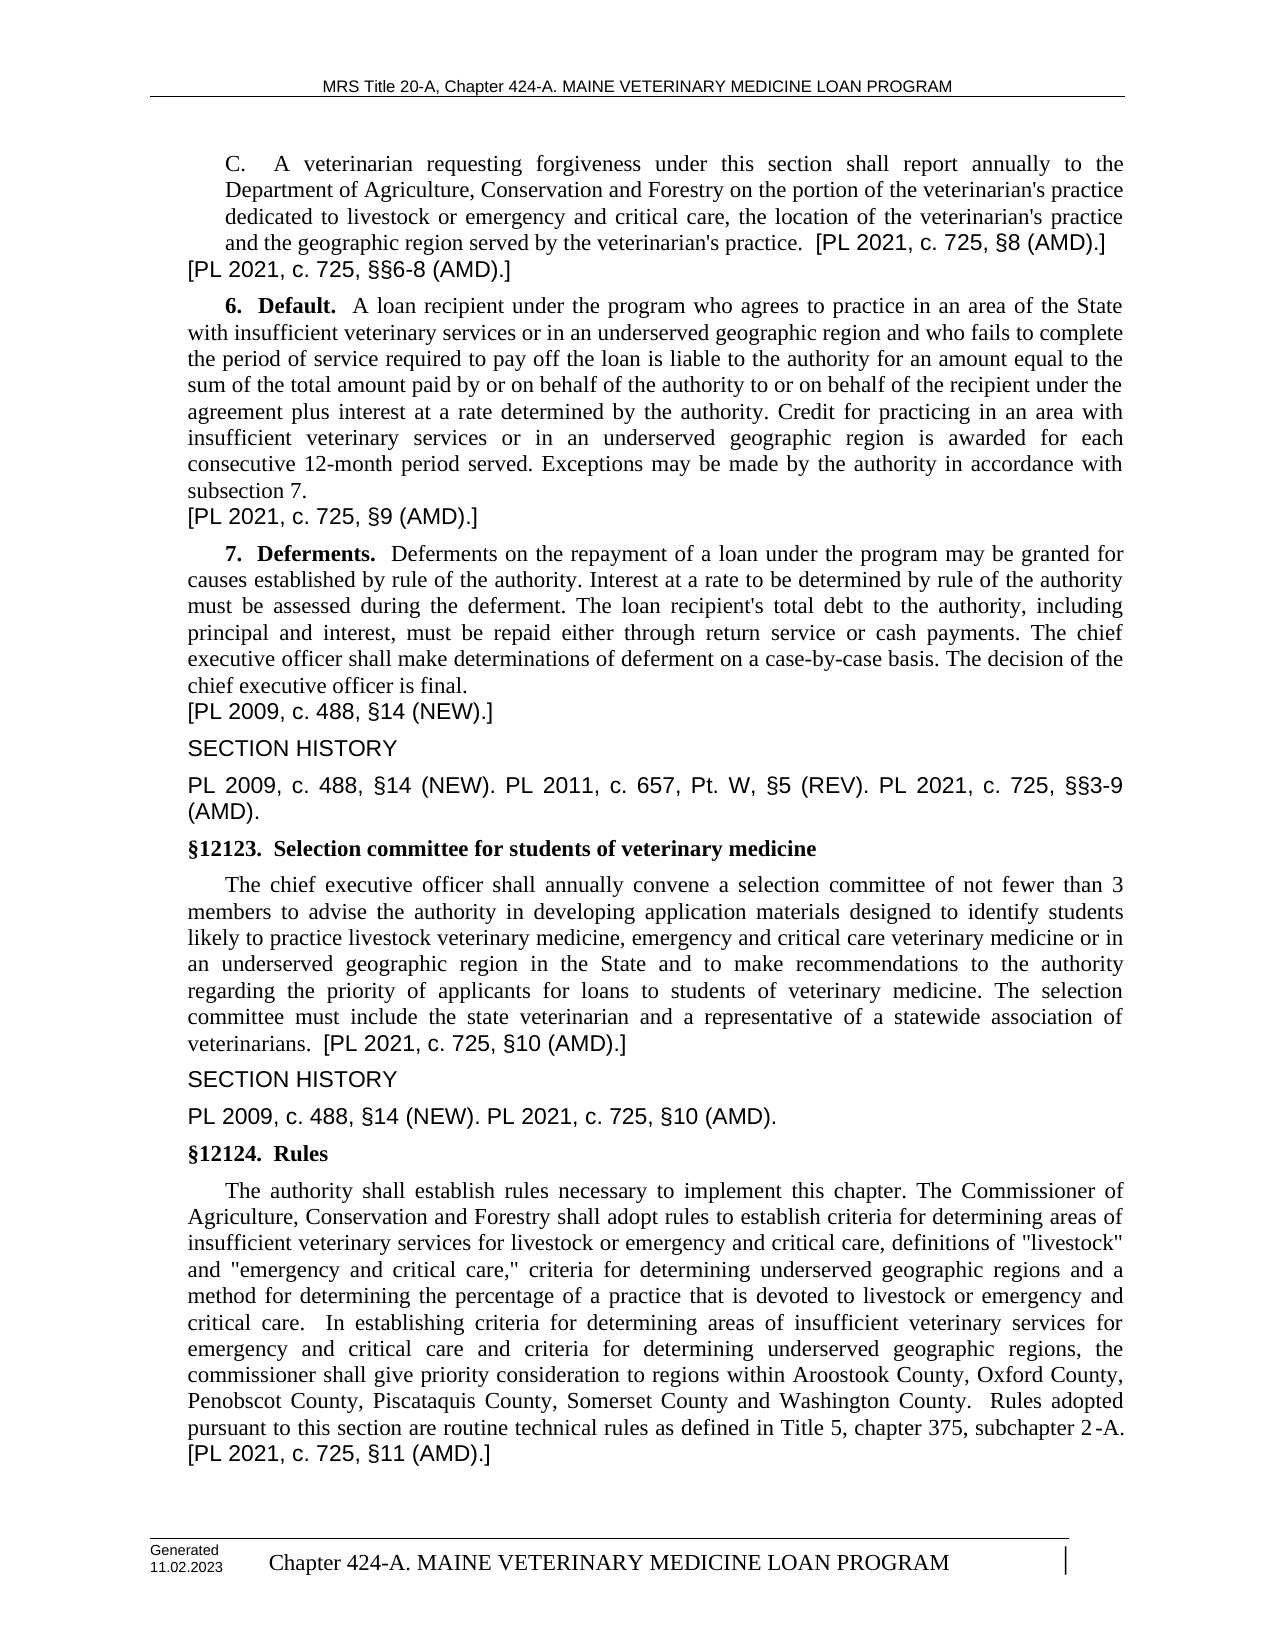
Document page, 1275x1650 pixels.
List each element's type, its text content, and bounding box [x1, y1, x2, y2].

text 7. Deferments. Deferments on the repayment of a loan under the program may be granted for causes established by rule of the authority. Interest at a rate to be determined by rule of the authority must be assessed during the deferment. The loan recipient's total debt to the authority, including principal and interest, must be repaid either through return service or cash payments. The chief executive officer shall make determinations of deferment on a case-by-case basis. The decision of the chief executive officer is final. [187, 540, 1125, 698]
text The chief executive officer shall annually convene a selection committee of not fewer than 3 members to advise the authority in developing application materials designed to identify students likely to practice livestock veterinary medicine, emergency and critical care veterinary medicine or in an underserved geographic region in the State and to make recommendations to the authority regarding the priority of applicants for loans to students of veterinary medicine. The selection committee must include the state veterinarian and a representative of a statewide association of veterinarians. [PL 2021, c. 725, §10 (AMD).] [187, 871, 1125, 1056]
text [PL 2021, c. 725, §§6-8 (AMD).] [187, 256, 1125, 282]
text The authority shall establish rules necessary to implement this chapter. The Commissioner of Agriculture, Conservation and Forestry shall adopt rules to establish criteria for determining areas of insufficient veterinary services for livestock or emergency and critical care, definitions of "livestock" and "emergency and critical care," criteria for determining underserved geographic regions and a method for determining the percentage of a practice that is devoted to livestock or emergency and critical care. In establishing criteria for determining areas of insufficient veterinary services for emergency and critical care and criteria for determining underserved geographic regions, the commissioner shall give priority consideration to regions within Aroostook County, Oxford County, Penobscot County, Piscataquis County, Somerset County and Washington County. Rules adopted pursuant to this section are routine technical rules as defined in Title 5, chapter 375, subchapter 2‑A. [PL 2021, c. 725, §11 (AMD).] [187, 1177, 1125, 1467]
text 6. Default. A loan recipient under the program who agrees to practice in an area of the State with insufficient veterinary services or in an underserved geographic region and who fails to complete the period of service required to pay off the loan is liable to the authority for an amount equal to the sum of the total amount paid by or on behalf of the authority to or on behalf of the recipient under the agreement plus interest at a rate determined by the authority. Credit for practicing in an area with insufficient veterinary services or in an underserved geographic region is awarded for each consecutive 12-month period served. Exceptions may be made by the authority in accordance with subsection 7. [187, 292, 1125, 503]
text PL 2009, c. 488, §14 (NEW). PL 2021, c. 725, §10 (AMD). [187, 1103, 1125, 1129]
text [PL 2009, c. 488, §14 (NEW).] [187, 698, 1125, 724]
text SECTION HISTORY [187, 1066, 1125, 1093]
text [PL 2021, c. 725, §9 (AMD).] [187, 503, 1125, 529]
text C. A veterinarian requesting forgiveness under this section shall report annually to the Department of Agriculture, Conservation and Forestry on the portion of the veterinarian's practice dedicated to livestock or emergency and critical care, the location of the veterinarian's practice and the geographic region served by the veterinarian's practice. [PL 2021, c. 725, §8 (AMD).] [225, 150, 1125, 256]
text §12124. Rules [187, 1140, 1125, 1166]
text SECTION HISTORY [187, 735, 1125, 761]
text §12123. Selection committee for students of veterinary medicine [187, 835, 1125, 861]
text PL 2009, c. 488, §14 (NEW). PL 2011, c. 657, Pt. W, §5 (REV). PL 2021, c. 725, §§3-9 (AMD). [187, 772, 1125, 824]
